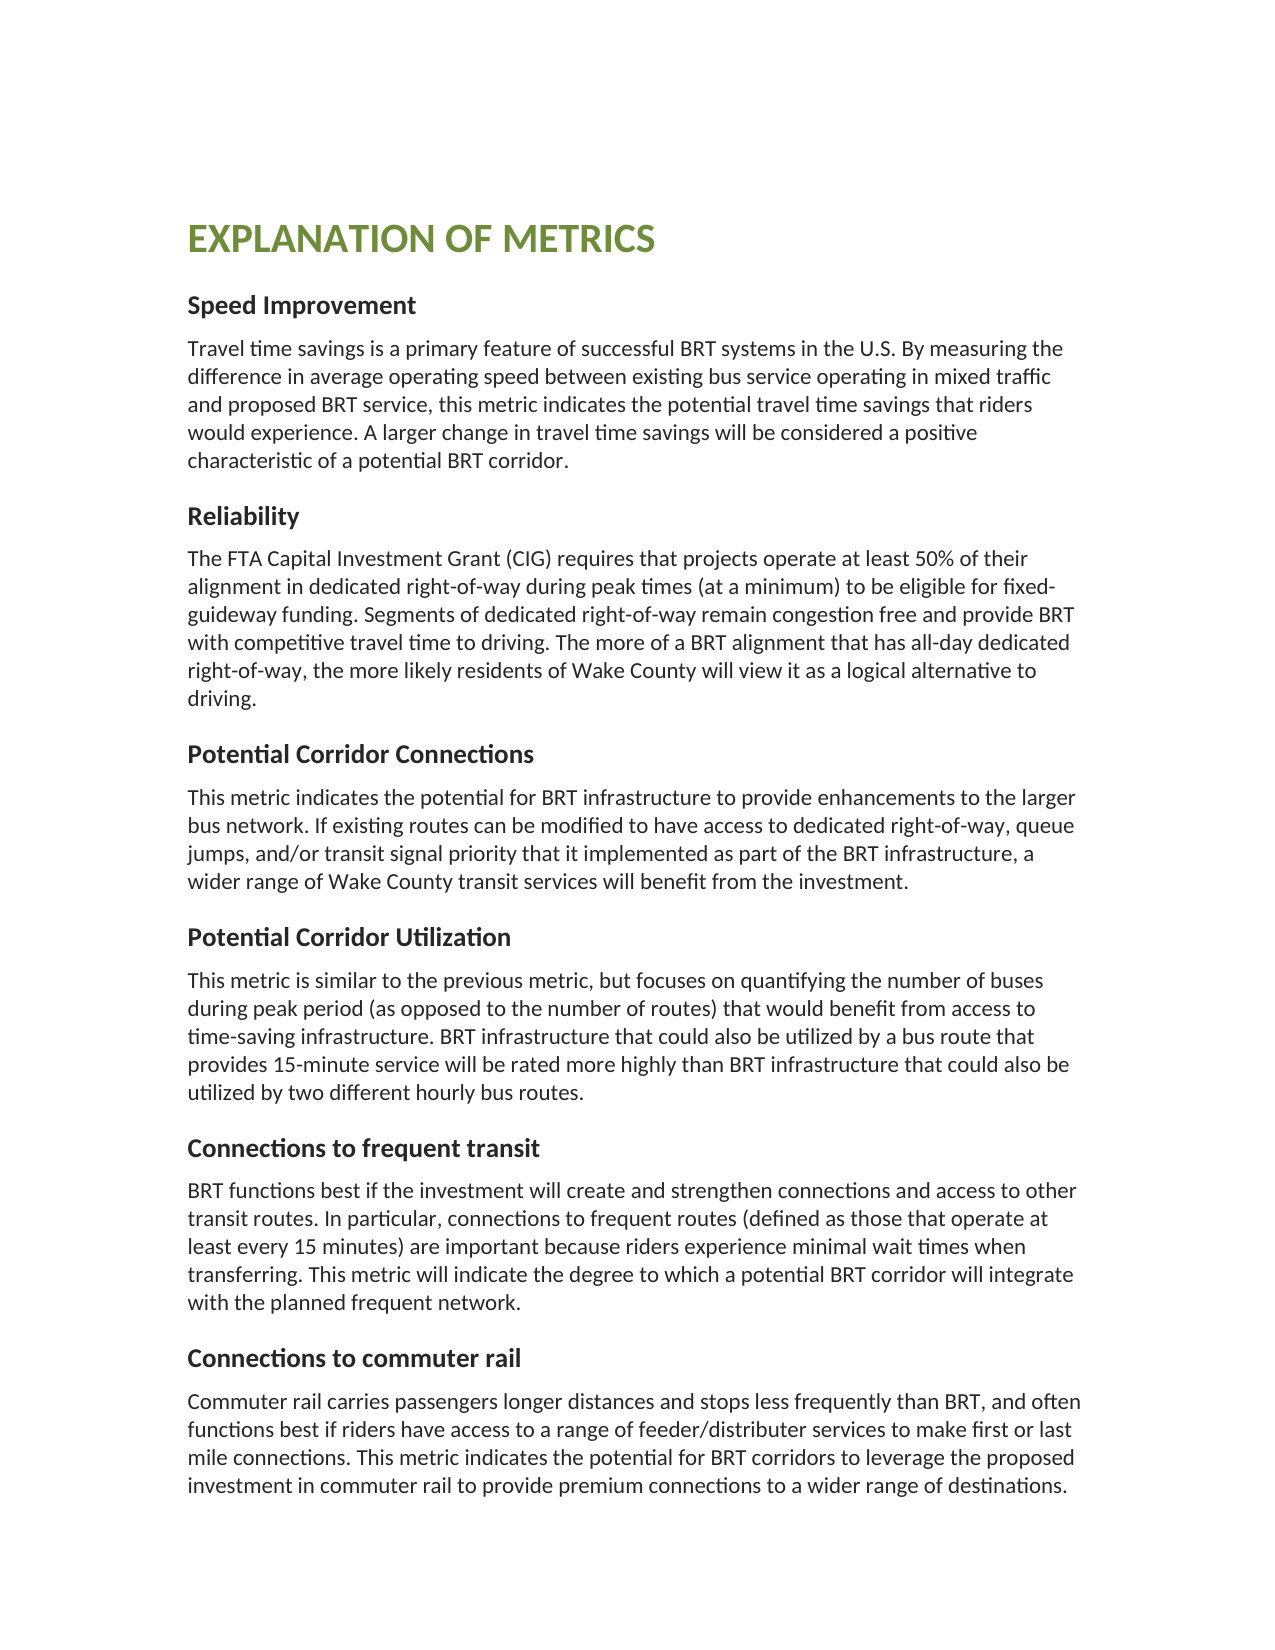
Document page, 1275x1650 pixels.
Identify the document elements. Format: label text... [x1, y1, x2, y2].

text Potential Corridor Utilization [187, 920, 1087, 953]
text Potential Corridor Connections [187, 738, 1087, 771]
text BRT functions best if the investment will create and strengthen connections and access to other transit routes. In particular, connections to frequent routes (defined as those that operate at least every 15 minutes) are important because riders experience minimal wait times when transferring. This metric will indicate the degree to which a potential BRT corridor will integrate with the planned frequent network. [187, 1176, 1087, 1316]
text Travel time savings is a primary feature of successful BRT systems in the U.S. By measuring the difference in average operating speed between existing bus service and proposed BRT service, this metric indicates the potential travel time savings that riders would experience. A larger change in travel time savings will be considered a positive characteristic of a potential BRT corridor. [187, 334, 1087, 474]
text This metric is similar to the previous metric, but focuses on quantifying the number of buses during peak period (as opposed to the number of routes) that would benefit from access to time-saving infrastructure. BRT infrastructure that could also be utilized by a bus route that provides 15-minute service will be rated more highly than BRT infrastructure that could also be utilized by two different hourly bus routes. [187, 966, 1087, 1106]
text Connections to frequent transit [187, 1131, 1087, 1164]
text Reliability [187, 499, 1087, 532]
text Explanation of Metrics [187, 212, 1087, 263]
text The FTA Capital Investment Grant (CIG) requires that projects operate at least 50% of their alignment in dedicated right-of-way during peak times (at a minimum) to be eligible for fixed-guideway funding. Segments of dedicated right-of-way remain congestion free and provide BRT with competitive travel time to driving. The more of a BRT alignment that has all-day dedicated right-of-way, the more likely residents of Wake County will view it as a logical alternative to driving. [187, 544, 1087, 713]
text Speed Improvement [187, 288, 1087, 321]
text This metric indicates the potential for BRT infrastructure to provide enhancements to the larger bus network. If existing routes can be modified to have access to dedicated right-of-way, queue jumps, and/or transit signal priority that it implemented as part of the BRT infrastructure, a wider range of Wake County transit services will benefit from the investment. [187, 783, 1087, 895]
text Commuter rail carries passengers longer distances and stops less frequently than BRT, and often functions best if riders have access to a range of feeder/distributer services to make first or last mile connections. This metric indicates the potential for BRT corridors to leverage the proposed investment in commuter rail to provide premium connections to a wider range of destinations. [187, 1387, 1087, 1499]
text Connections to commuter rail [187, 1341, 1087, 1374]
